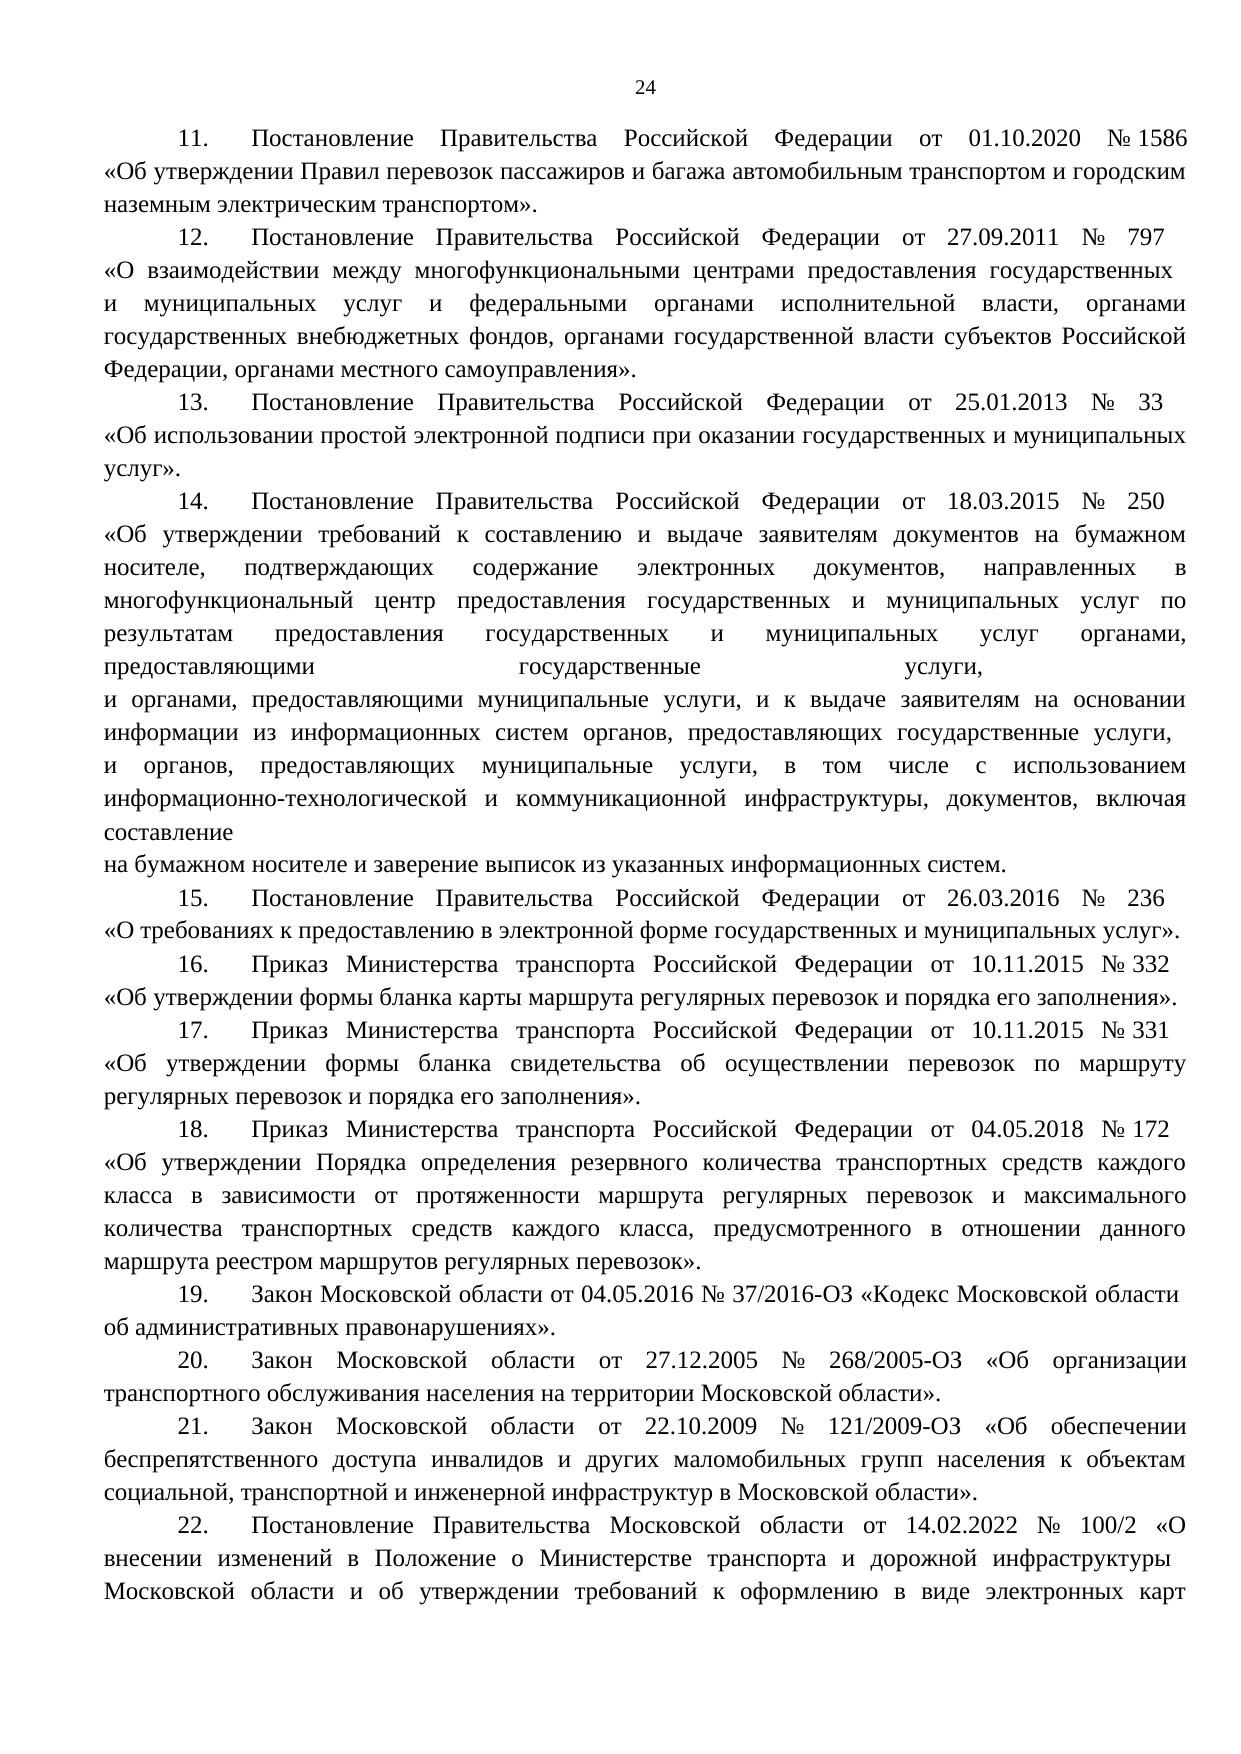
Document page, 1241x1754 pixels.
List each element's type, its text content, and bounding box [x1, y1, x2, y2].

list Постановление Правительства Российской Федерации от 18.03.2015 № 250 «Об утверждении требований к составлению и выдаче заявителям документов на бумажном носителе, подтверждающих содержание электронных документов, направленных в многофункциональный центр предоставления государственных и муниципальных услуг по результатам предоставления государственных и муниципальных услуг органами, предоставляющими государственные услуги, и органами, предоставляющими муниципальные услуги, и к выдаче заявителям на основании информации из информационных систем органов, предоставляющих государственные услуги, и органов, предоставляющих муниципальные услуги, в том числе с использованием информационно-технологической и коммуникационной инфраструктуры, документов, включая составление на бумажном носителе и заверение выписок из указанных информационных систем. [103, 486, 1187, 878]
list Приказ Министерства транспорта Российской Федерации от 10.11.2015 № 332 «Об утверждении формы бланка карты маршрута регулярных перевозок и порядка его заполнения». [103, 949, 1187, 1010]
list Постановление Правительства Российской Федерации от 01.10.2020 № 1586 «Об утверждении Правил перевозок пассажиров и багажа автомобильным транспортом и городским наземным электрическим транспортом». [103, 123, 1187, 218]
list Постановление Правительства Российской Федерации от 26.03.2016 № 236 «О требованиях к предоставлению в электронной форме государственных и муниципальных услуг». [103, 883, 1187, 944]
list Постановление Правительства Российской Федерации от 27.09.2011 № 797 «О взаимодействии между многофункциональными центрами предоставления государственных и муниципальных услуг и федеральными органами исполнительной власти, органами государственных внебюджетных фондов, органами государственной власти субъектов Российской Федерации, органами местного самоуправления». [103, 222, 1187, 383]
list Приказ Министерства транспорта Российской Федерации от 10.11.2015 № 331 «Об утверждении формы бланка свидетельства об осуществлении перевозок по маршруту регулярных перевозок и порядка его заполнения». [103, 1015, 1187, 1109]
list Приказ Министерства транспорта Российской Федерации от 04.05.2018 № 172 «Об утверждении Порядка определения резервного количества транспортных средств каждого класса в зависимости от протяженности маршрута регулярных перевозок и максимального количества транспортных средств каждого класса, предусмотренного в отношении данного маршрута реестром маршрутов регулярных перевозок». [103, 1114, 1187, 1274]
list Закон Московской области от 04.05.2016 № 37/2016-ОЗ «Кодекс Московской области об административных правонарушениях». [103, 1279, 1187, 1341]
list Закон Московской области от 27.12.2005 № 268/2005-ОЗ «Об организации транспортного обслуживания населения на территории Московской области». [103, 1345, 1187, 1407]
list Постановление Правительства Российской Федерации от 25.01.2013 № 33 «Об использовании простой электронной подписи при оказании государственных и муниципальных услуг». [103, 387, 1187, 482]
list Закон Московской области от 22.10.2009 № 121/2009-ОЗ «Об обеспечении беспрепятственного доступа инвалидов и других маломобильных групп населения к объектам социальной, транспортной и инженерной инфраструктур в Московской области». [103, 1411, 1187, 1506]
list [103, 1510, 1187, 1605]
